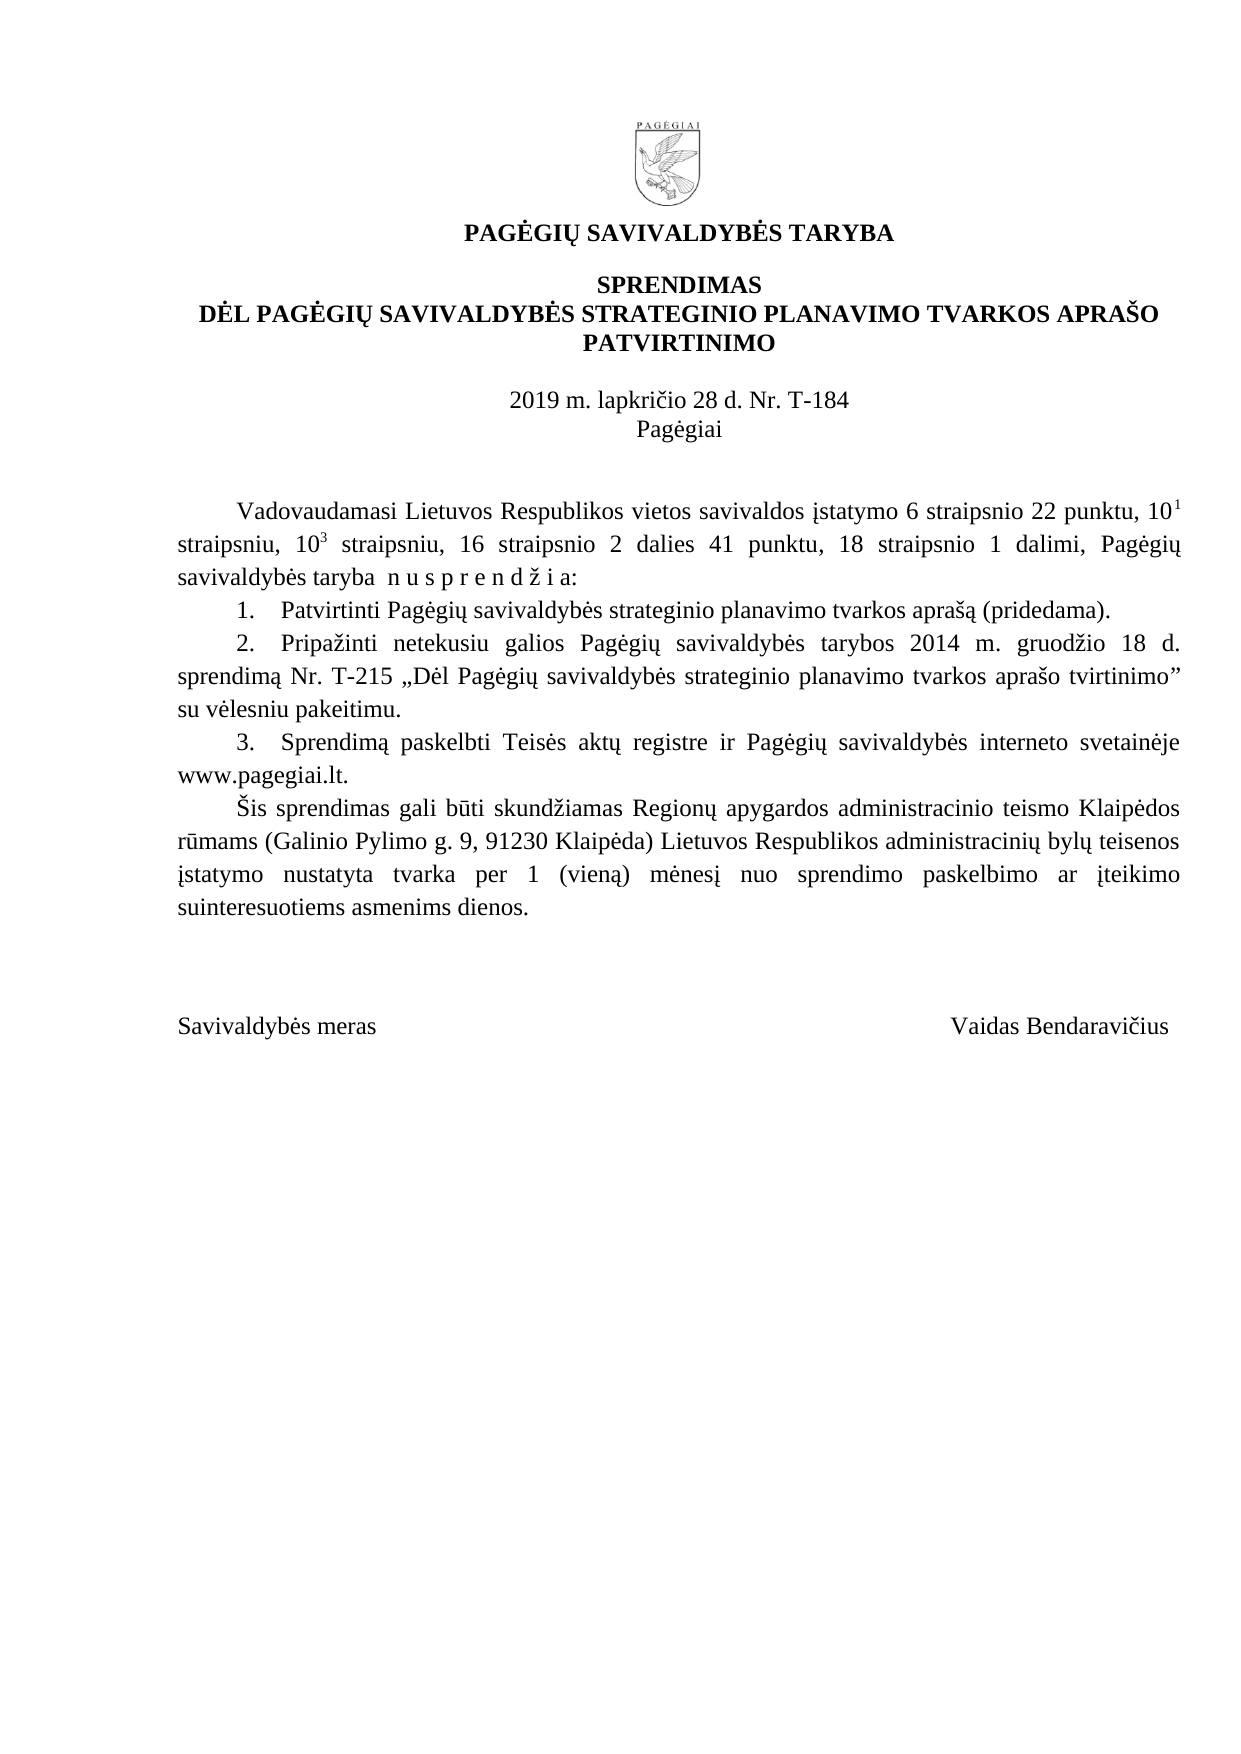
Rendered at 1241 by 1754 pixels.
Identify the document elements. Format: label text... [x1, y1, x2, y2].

text Pagėgių savivaldybės taryba [177, 218, 1181, 246]
text 1. Patvirtinti Pagėgių savivaldybės strateginio planavimo tvarkos aprašą (pridedama). [177, 595, 1181, 624]
text Pagėgiai [177, 414, 1181, 443]
picture [633, 118, 703, 206]
text dėl pagėgių savivaldybės strateginio planavimo tvarkos aprašo PAtvirtinimo [177, 299, 1181, 357]
text sprendimas [177, 271, 1181, 299]
text 3. Sprendimą paskelbti Teisės aktų registre ir Pagėgių savivaldybės interneto svetainėje www.pagegiai.lt. [177, 727, 1181, 789]
text Šis sprendimas gali būti skundžiamas Regionų apygardos administracinio teismo Klaipėdos rūmams (Galinio Pylimo g. 9, 91230 Klaipėda) Lietuvos Respublikos administracinių bylų teisenos įstatymo nustatyta tvarka per 1 (vieną) mėnesį nuo sprendimo paskelbimo ar įteikimo suinteresuotiems asmenims dienos. [177, 793, 1181, 921]
text Savivaldybės meras Vaidas Bendaravičius [177, 1011, 1181, 1040]
text 2019 m. lapkričio 28 d. Nr. T-184 [177, 386, 1181, 414]
text 2. Pripažinti netekusiu galios Pagėgių savivaldybės tarybos 2014 m. gruodžio 18 d. sprendimą Nr. T-215 „Dėl Pagėgių savivaldybės strateginio planavimo tvarkos aprašo tvirtinimo” su vėlesniu pakeitimu. [177, 628, 1181, 723]
text Vadovaudamasi Lietuvos Respublikos vietos savivaldos įstatymo 6 straipsnio 22 punktu, 101 straipsniu, 103 straipsniu, 16 straipsnio 2 dalies 41 punktu, 18 straipsnio 1 dalimi, Pagėgių savivaldybės taryba n u s p r e n d ž i a: [177, 496, 1181, 591]
